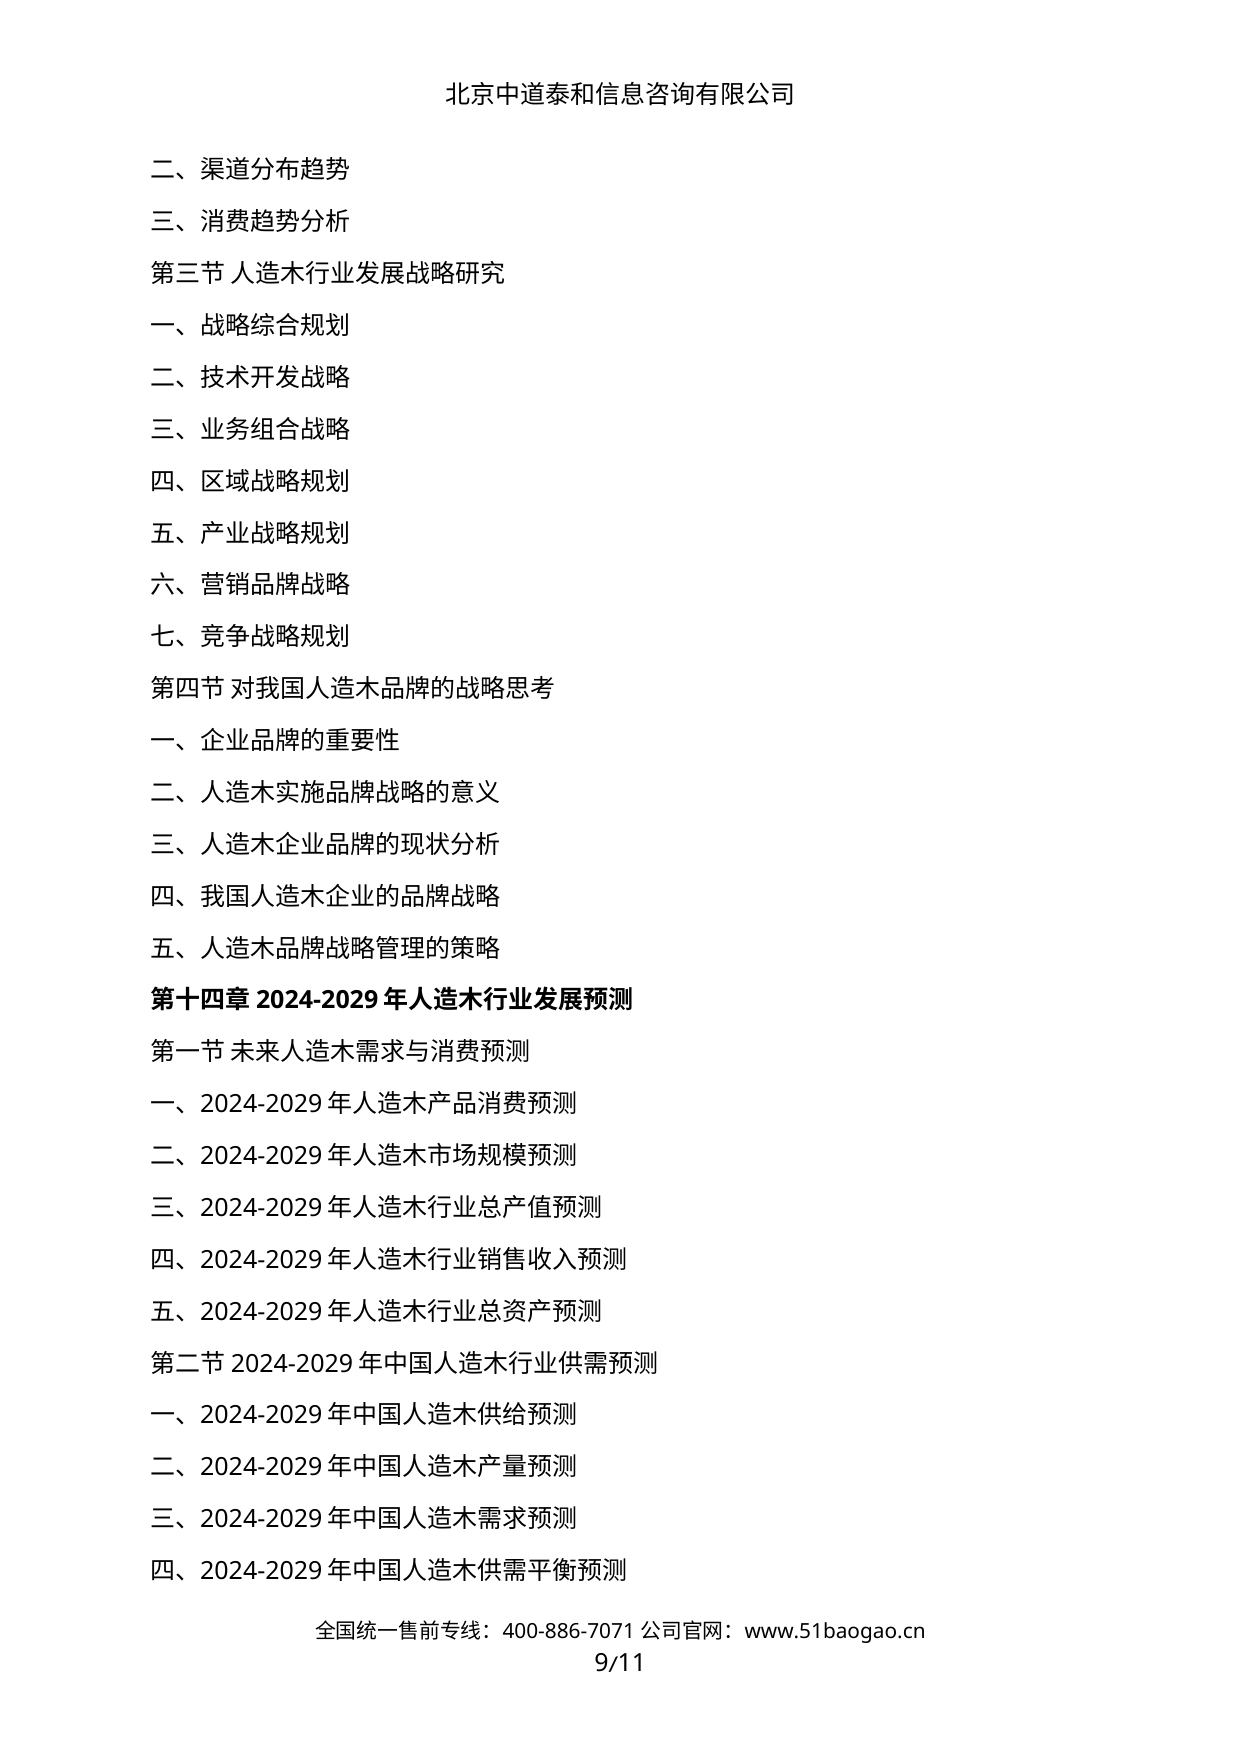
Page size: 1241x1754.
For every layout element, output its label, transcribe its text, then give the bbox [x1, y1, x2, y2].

text 一、2024-2029年中国人造木供给预测 [150, 1395, 1090, 1431]
text 五、2024-2029年人造木行业总资产预测 [150, 1291, 1090, 1327]
text 三、人造木企业品牌的现状分析 [150, 824, 1090, 861]
text 三、业务组合战略 [150, 409, 1090, 446]
text 第二节 2024-2029年中国人造木行业供需预测 [150, 1343, 1090, 1379]
text 六、营销品牌战略 [150, 565, 1090, 601]
text 五、人造木品牌战略管理的策略 [150, 928, 1090, 964]
text 七、竞争战略规划 [150, 617, 1090, 653]
text 第三节 人造木行业发展战略研究 [150, 254, 1090, 290]
text 三、2024-2029年中国人造木需求预测 [150, 1499, 1090, 1535]
text 二、技术开发战略 [150, 357, 1090, 394]
text 三、2024-2029年人造木行业总产值预测 [150, 1187, 1090, 1224]
text 一、企业品牌的重要性 [150, 721, 1090, 757]
text 二、2024-2029年人造木市场规模预测 [150, 1136, 1090, 1172]
text 第一节 未来人造木需求与消费预测 [150, 1032, 1090, 1068]
text 一、战略综合规划 [150, 306, 1090, 342]
text 一、2024-2029年人造木产品消费预测 [150, 1084, 1090, 1120]
text 四、2024-2029年人造木行业销售收入预测 [150, 1239, 1090, 1276]
text 第四节 对我国人造木品牌的战略思考 [150, 669, 1090, 705]
text 第十四章 2024-2029年人造木行业发展预测 [150, 980, 1090, 1016]
text 四、区域战略规划 [150, 461, 1090, 497]
text 二、渠道分布趋势 [150, 150, 1090, 186]
text 二、人造木实施品牌战略的意义 [150, 772, 1090, 809]
text 五、产业战略规划 [150, 513, 1090, 549]
text 四、2024-2029年中国人造木供需平衡预测 [150, 1551, 1090, 1587]
text 四、我国人造木企业的品牌战略 [150, 876, 1090, 912]
text 二、2024-2029年中国人造木产量预测 [150, 1447, 1090, 1483]
text 三、消费趋势分析 [150, 202, 1090, 238]
